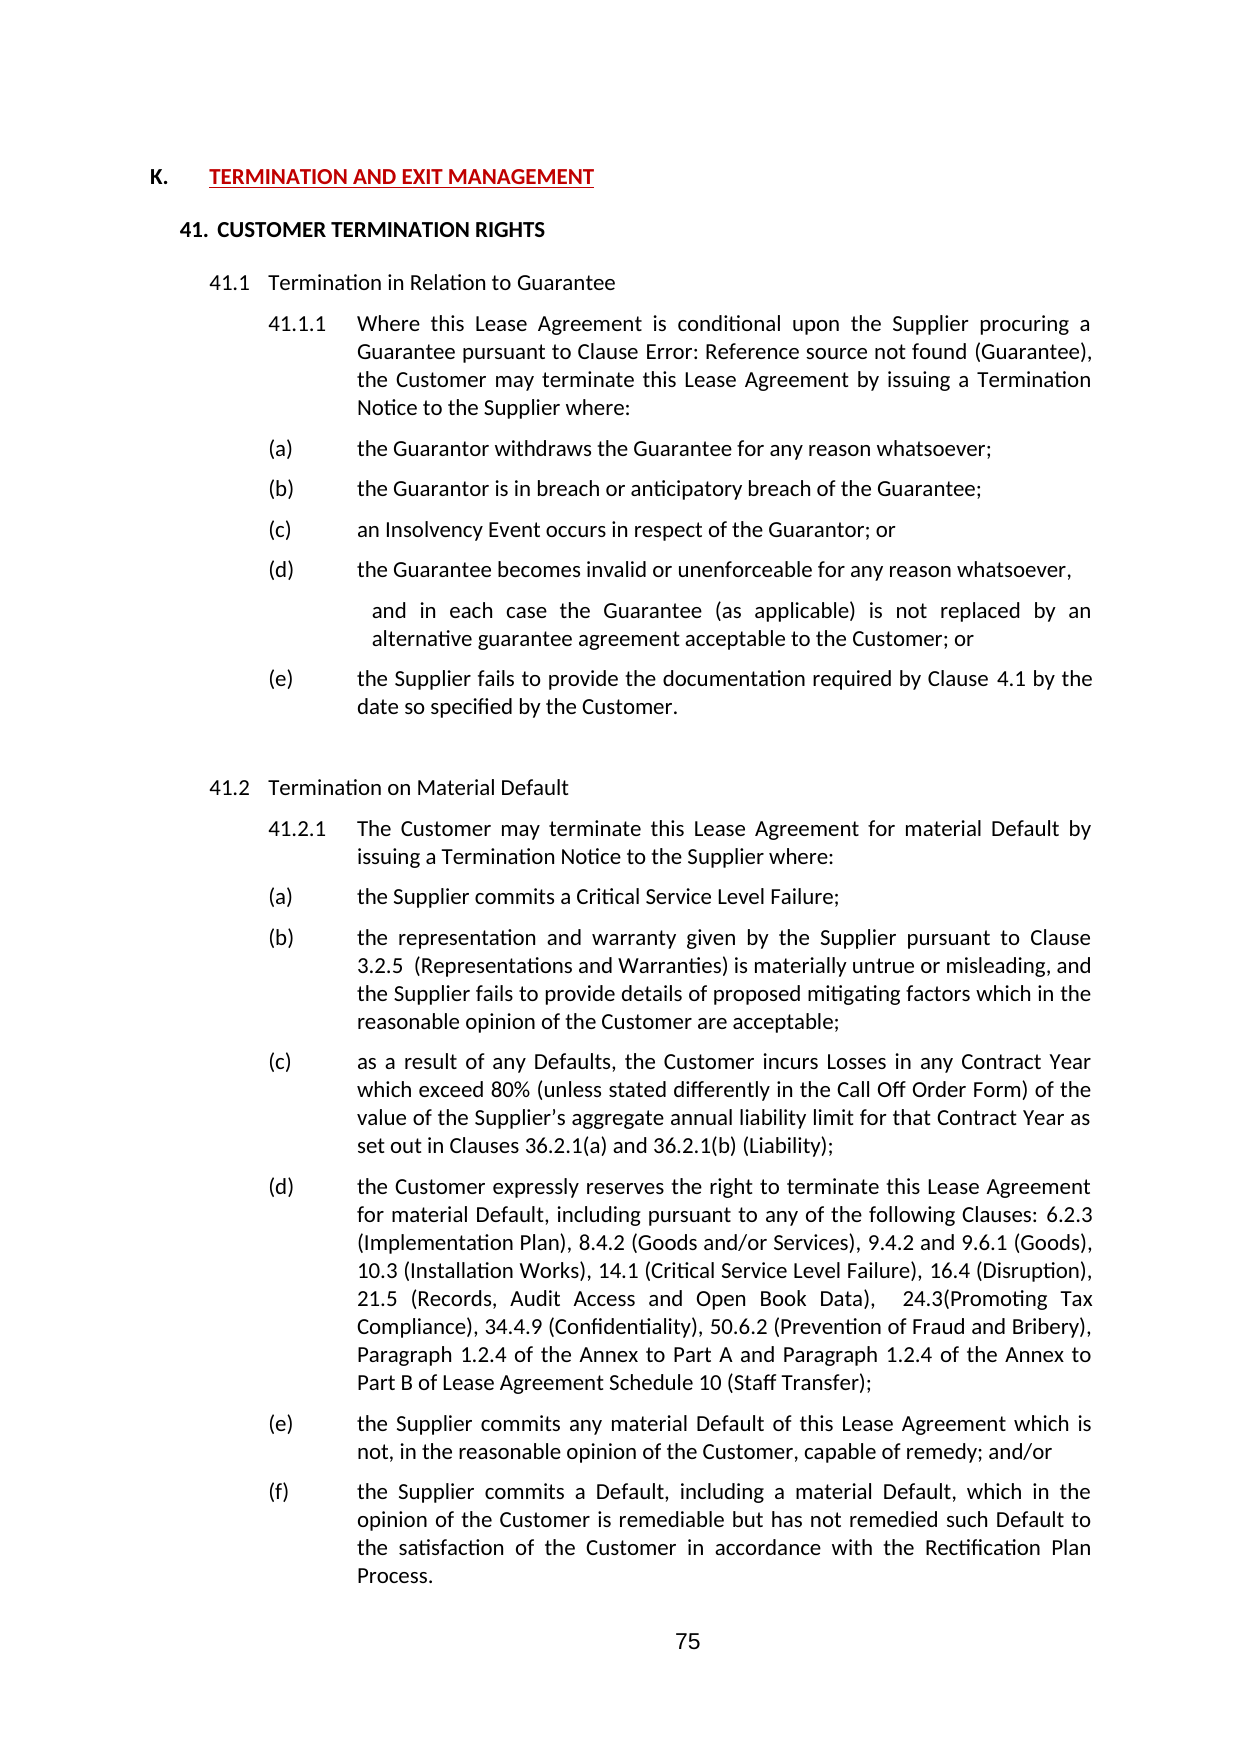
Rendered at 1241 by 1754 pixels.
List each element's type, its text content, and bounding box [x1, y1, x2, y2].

text the Guarantor withdraws the Guarantee for any reason whatsoever; [268, 434, 1093, 462]
text the Guarantor is in breach or anticipatory breach of the Guarantee; [268, 474, 1093, 502]
text an Insolvency Event occurs in respect of the Guarantor; or [268, 515, 1093, 543]
subtitle TERMINATION AND EXIT MANAGEMENT [150, 162, 1093, 191]
subtitle CUSTOMER TERMINATION RIGHTS [179, 216, 1093, 243]
text the Supplier fails to provide the documentation required by Clause 4.1 by the date so specified by the Customer. [268, 664, 1093, 720]
text the Guarantee becomes invalid or unenforceable for any reason whatsoever, [268, 555, 1093, 583]
text the Supplier commits any material Default of this Lease Agreement which is not, in the reasonable opinion of the Customer, capable of remedy; and/or [268, 1409, 1093, 1465]
text The Customer may terminate this Lease Agreement for material Default by issuing a Termination Notice to the Supplier where: [268, 814, 1093, 870]
text Termination on Material Default [209, 773, 1093, 801]
text as a result of any Defaults, the Customer incurs Losses in any Contract Year which exceed 80% (unless stated differently in the Call Off Order Form) of the value of the Supplier’s aggregate annual liability limit for that Contract Year as set out in Clauses 36.2.1(a) and 36.2.1(b) (Liability); [268, 1047, 1093, 1159]
text the Customer expressly reserves the right to terminate this Lease Agreement for material Default, including pursuant to any of the following Clauses: 6.2.3 (Implementation Plan), 8.4.2 (Goods and/or Services), 9.4.2 and 9.6.1 (Goods), 10.3 (Installation Works), 14.1 (Critical Service Level Failure), 16.4 (Disruption), 21.5 (Records, Audit Access and Open Book Data), 24.3(Promoting Tax Compliance), 34.4.9 (Confidentiality), 50.6.2 (Prevention of Fraud and Bribery), Paragraph 1.2.4 of the Annex to Part A and Paragraph 1.2.4 of the Annex to Part B of Lease Agreement Schedule 10 (Staff Transfer); [268, 1172, 1093, 1396]
text the representation and warranty given by the Supplier pursuant to Clause 3.2.5 (Representations and Warranties) is materially untrue or misleading, and the Supplier fails to provide details of proposed mitigating factors which in the reasonable opinion of the Customer are acceptable; [268, 923, 1093, 1035]
text the Supplier commits a Critical Service Level Failure; [268, 882, 1093, 910]
text and in each case the Guarantee (as applicable) is not replaced by an alternative guarantee agreement acceptable to the Customer; or [372, 596, 1093, 652]
text the Supplier commits a Default, including a material Default, which in the opinion of the Customer is remediable but has not remedied such Default to the satisfaction of the Customer in accordance with the Rectification Plan Process. [268, 1477, 1093, 1589]
text Termination in Relation to Guarantee [209, 268, 1093, 297]
